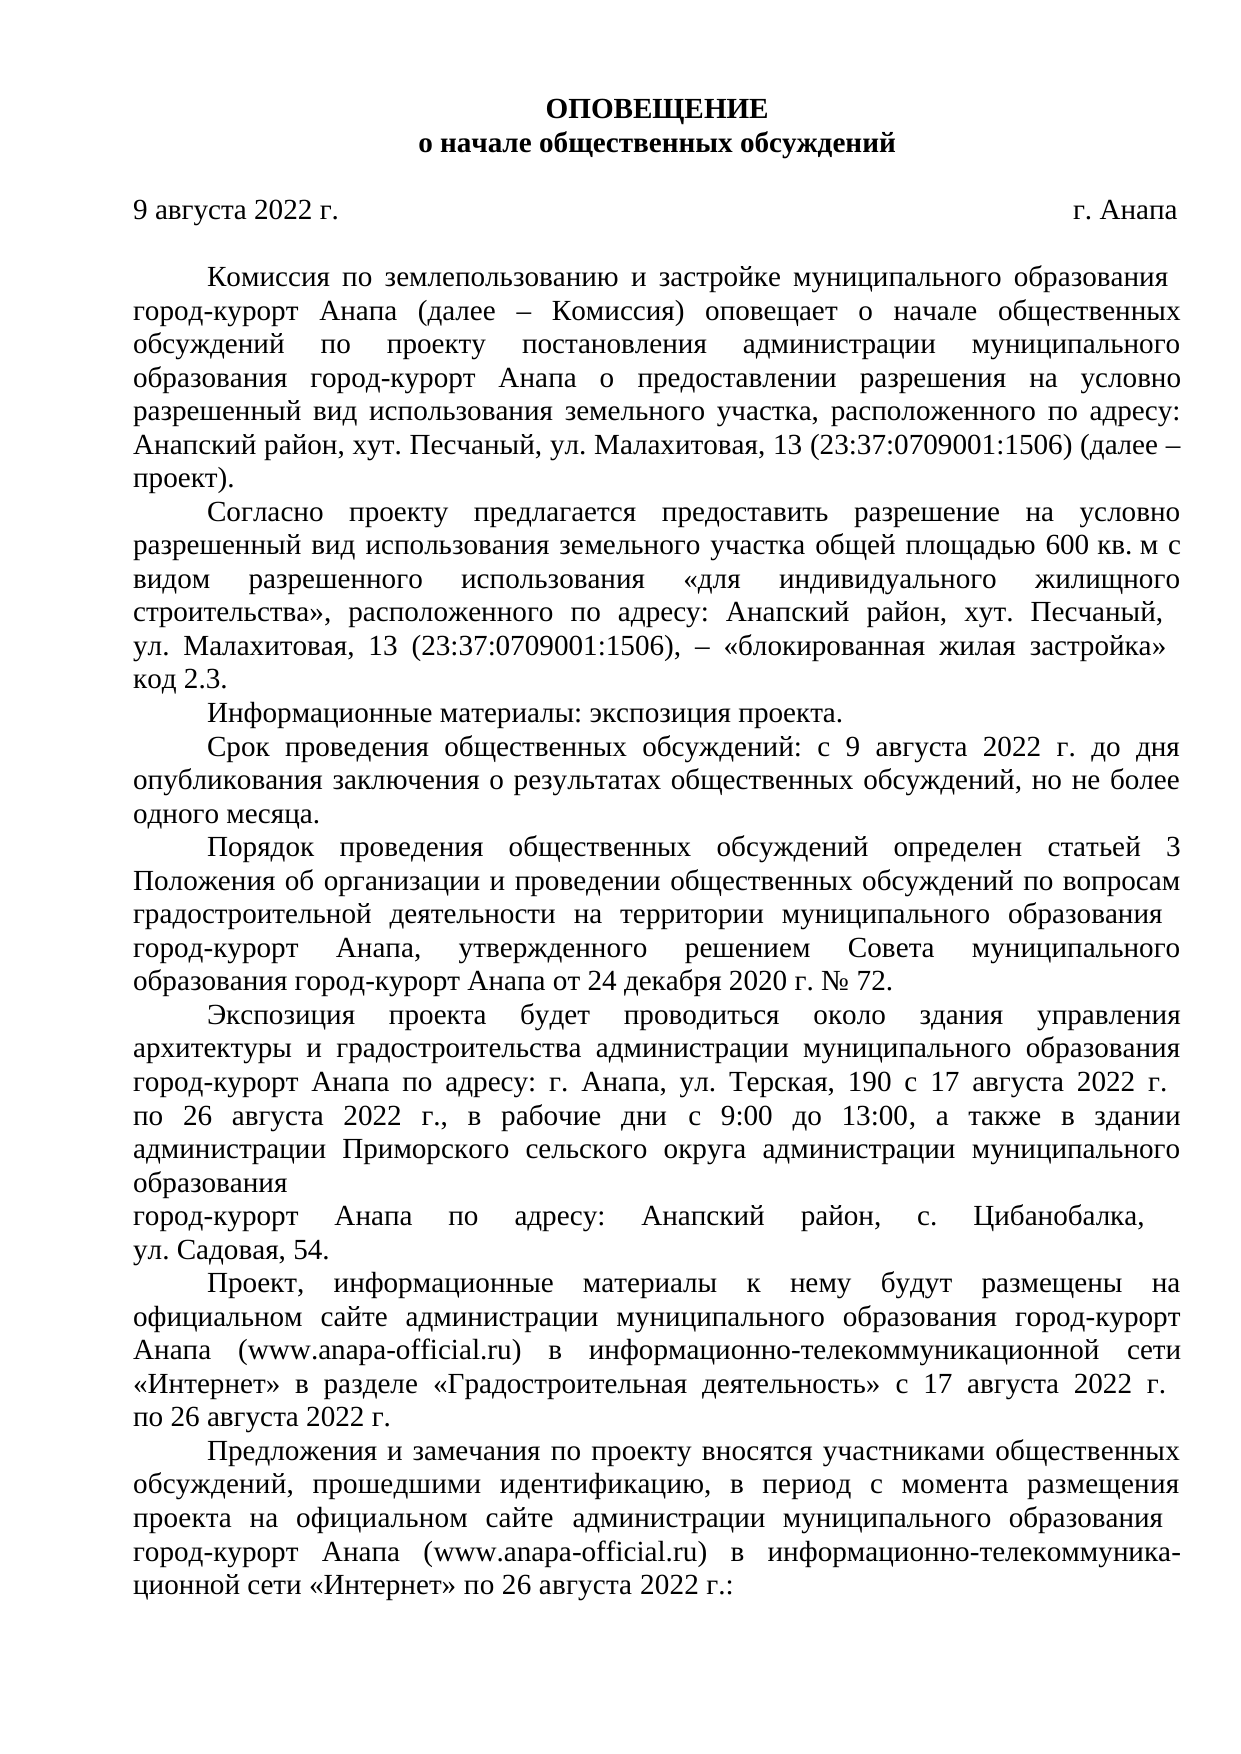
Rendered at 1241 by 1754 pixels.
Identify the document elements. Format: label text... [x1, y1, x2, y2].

text 9 августа 2022 г. г. Анапа [133, 192, 1181, 226]
text Проект, информационные материалы к нему будут размещены на официальном сайте администрации муниципального образования город-курорт Анапа (www.anapa-official.ru) в информационно-телекоммуникационной сети «Интернет» в разделе «Градостроительная деятельность» с 17 августа 2022 г. по 26 августа 2022 г. [133, 1265, 1181, 1433]
text Предложения и замечания по проекту вносятся участниками общественных обсуждений, прошедшими идентификацию, в период с момента размещения проекта на официальном сайте администрации муниципального образования город-курорт Анапа (www.anapa-official.ru) в информационно-телекоммуника-ционной сети «Интернет» по 26 августа 2022 г.: [133, 1433, 1181, 1601]
text Комиссия по землепользованию и застройке муниципального образования город-курорт Анапа (далее – Комиссия) оповещает о начале общественных обсуждений по проекту постановления администрации муниципального образования город-курорт Анапа о предоставлении разрешения на условно разрешенный вид использования земельного участка, расположенного по адресу: Анапский район, хут. Песчаный, ул. Малахитовая, 13 (23:37:0709001:1506) (далее – проект). [133, 259, 1181, 494]
text Информационные материалы: экспозиция проекта. [133, 695, 1181, 729]
text о начале общественных обсуждений [133, 125, 1181, 158]
text Согласно проекту предлагается предоставить разрешение на условно разрешенный вид использования земельного участка общей площадью 600 кв. м с видом разрешенного использования «для индивидуального жилищного строительства», расположенного по адресу: Анапский район, хут. Песчаный, ул. Малахитовая, 13 (23:37:0709001:1506), – «блокированная жилая застройка» код 2.3. [133, 494, 1181, 695]
text ОПОВЕЩЕНИЕ [133, 91, 1181, 125]
text Срок проведения общественных обсуждений: с 9 августа 2022 г. до дня опубликования заключения о результатах общественных обсуждений, но не более одного месяца. [133, 729, 1181, 829]
text Порядок проведения общественных обсуждений определен статьей 3 Положения об организации и проведении общественных обсуждений по вопросам градостроительной деятельности на территории муниципального образования город-курорт Анапа, утвержденного решением Совета муниципального образования город-курорт Анапа от 24 декабря 2020 г. № 72. [133, 829, 1181, 997]
text Экспозиция проекта будет проводиться около здания управления архитектуры и градостроительства администрации муниципального образования город-курорт Анапа по адресу: г. Анапа, ул. Терская, 190 с 17 августа 2022 г. по 26 августа 2022 г., в рабочие дни с 9:00 до 13:00, а также в здании администрации Приморского сельского округа администрации муниципального образования город-курорт Анапа по адресу: Анапский район, с. Цибанобалка, ул. Садовая, 54. [133, 997, 1181, 1265]
